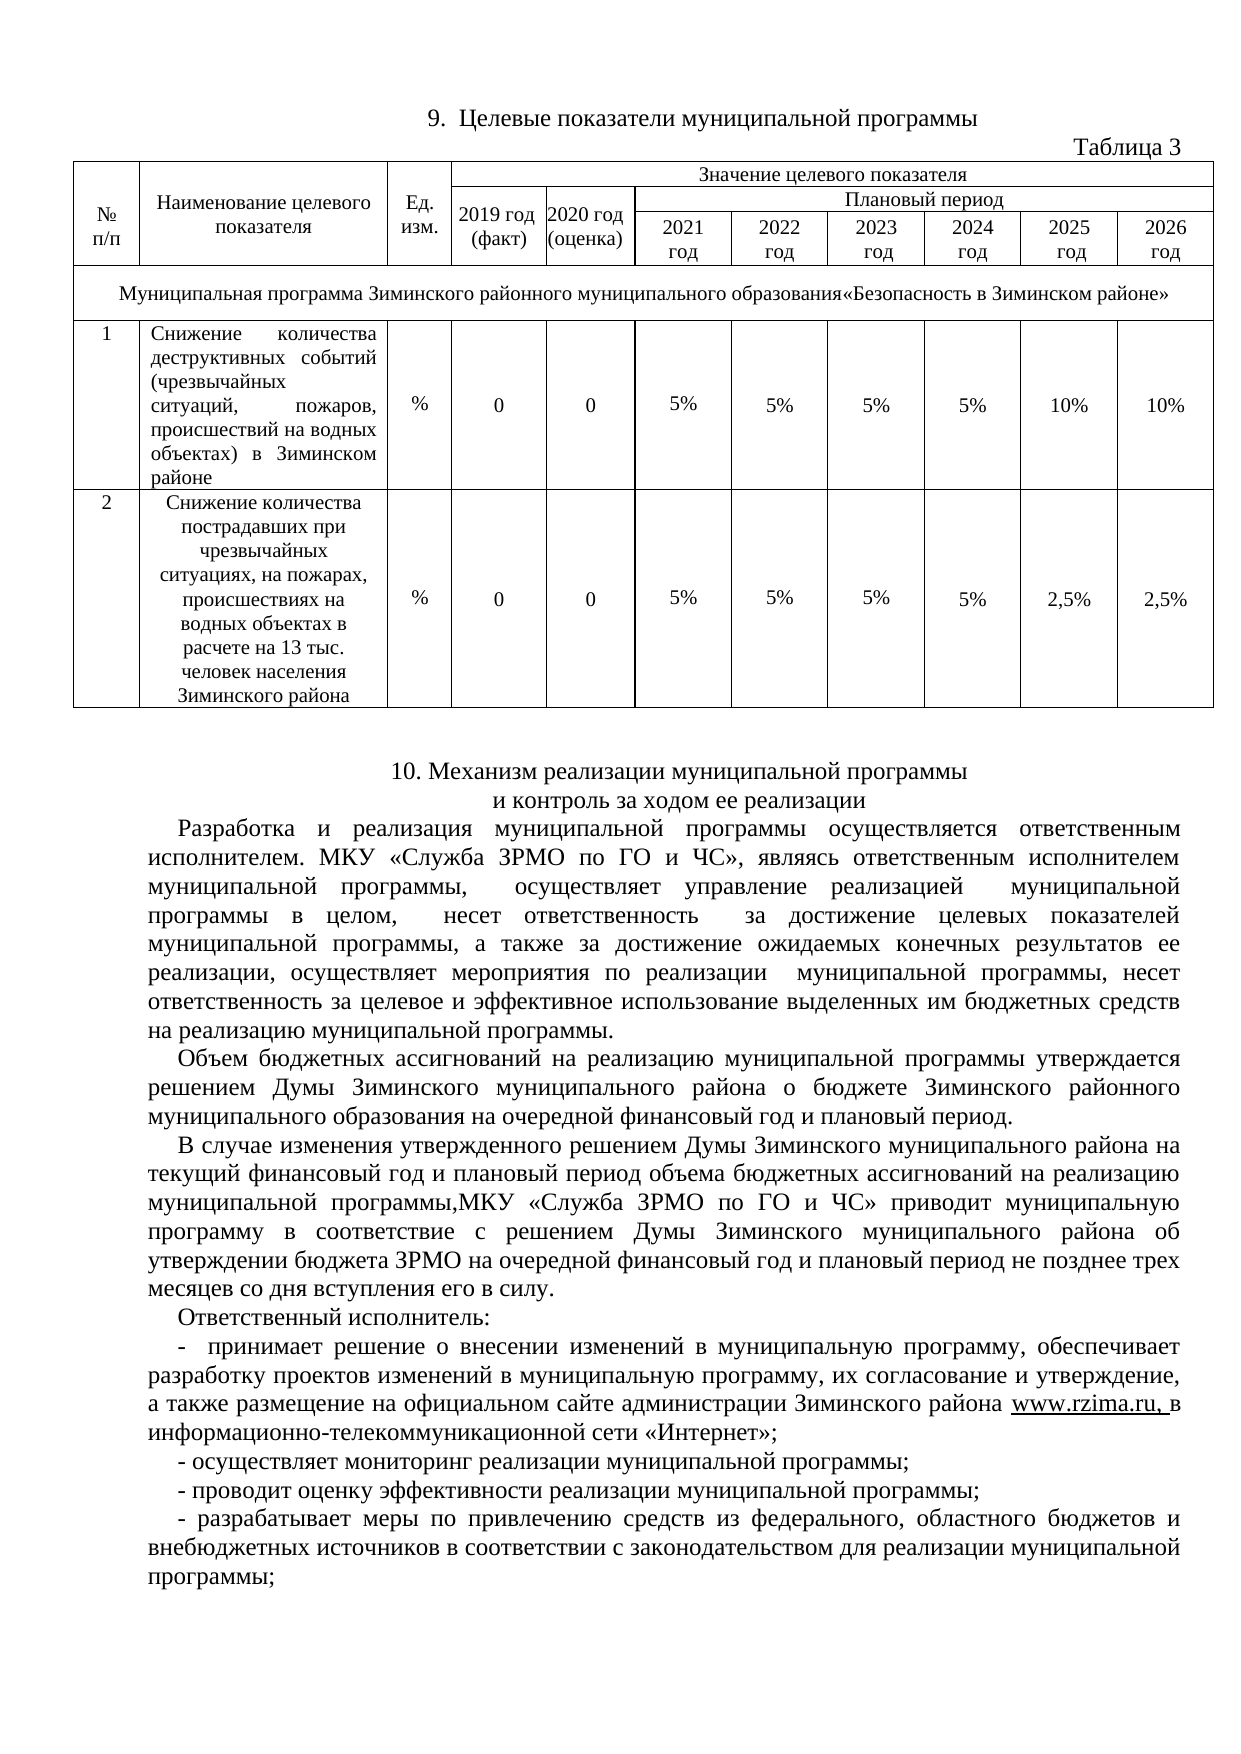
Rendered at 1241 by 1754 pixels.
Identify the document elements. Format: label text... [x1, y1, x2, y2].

text 9. Целевые показатели муниципальной программы [177, 103, 1181, 132]
text - принимает решение о внесении изменений в муниципальную программу, обеспечивает разработку проектов изменений в муниципальную программу, их согласование и утверждение, а также размещение на официальном сайте администрации Зиминского района www.rzima.ru, в информационно-телекоммуникационной сети «Интернет»; [148, 1331, 1181, 1446]
table_cell 5% [636, 490, 731, 707]
table_cell 10% [1118, 321, 1213, 489]
table_cell 5% [732, 490, 827, 707]
table_cell 2024 год [925, 212, 1020, 265]
table_cell 2,5% [1021, 490, 1117, 707]
text - разрабатывает меры по привлечению средств из федерального, областного бюджетов и внебюджетных источников в соответствии с законодательством для реализации муниципальной программы; [148, 1503, 1181, 1590]
table_cell 0 [452, 490, 546, 707]
table_cell Плановый период [636, 187, 1213, 211]
table_cell Муниципальная программа Зиминского районного муниципального образования«Безопасность в Зиминском районе» [74, 266, 1213, 320]
table_header Значение целевого показателя [452, 162, 1213, 186]
table_cell 5% [828, 321, 924, 489]
text 10. Механизм реализации муниципальной программы [177, 756, 1181, 785]
table_cell 2019 год (факт) [452, 187, 546, 265]
text - осуществляет мониторинг реализации муниципальной программы; [148, 1446, 1181, 1475]
table_cell 2,5% [1118, 490, 1213, 707]
table_cell 2026 год [1118, 212, 1213, 265]
table_cell % [388, 321, 451, 489]
table_cell 2 [74, 490, 139, 707]
table_cell 2025 год [1021, 212, 1117, 265]
table_cell 1 [74, 321, 139, 489]
table_cell 5% [636, 321, 731, 489]
table_cell 2023 год [828, 212, 924, 265]
table_header № п/п [74, 162, 139, 265]
text Разработка и реализация муниципальной программы осуществляется ответственным исполнителем. МКУ «Служба ЗРМО по ГО и ЧС», являясь ответственным исполнителем муниципальной программы, осуществляет управление реализацией муниципальной программы в целом, несет ответственность за достижение целевых показателей муниципальной программы, а также за достижение ожидаемых конечных результатов ее реализации, осуществляет мероприятия по реализации муниципальной программы, несет ответственность за целевое и эффективное использование выделенных им бюджетных средств на реализацию муниципальной программы. [148, 813, 1181, 1043]
table_cell 5% [732, 321, 827, 489]
table_cell 0 [452, 321, 546, 489]
table_cell 0 [547, 490, 634, 707]
table_cell 2021 год [636, 212, 731, 265]
table_cell % [388, 490, 451, 707]
table_header Наименование целевого показателя [140, 162, 387, 265]
table_cell 0 [547, 321, 634, 489]
table_cell 5% [925, 321, 1020, 489]
text Таблица 3 [177, 132, 1181, 161]
table_cell 5% [828, 490, 924, 707]
table_cell Снижение количества деструктивных событий (чрезвычайных ситуаций, пожаров, происшествий на водных объектах) в Зиминском районе [140, 321, 387, 489]
text Ответственный исполнитель: [148, 1302, 1181, 1331]
table_cell 10% [1021, 321, 1117, 489]
table_cell Снижение количества пострадавших при чрезвычайных ситуациях, на пожарах, происшествиях на водных объектах в расчете на 13 тыс. человек населения Зиминского района [140, 490, 387, 707]
text - проводит оценку эффективности реализации муниципальной программы; [148, 1475, 1181, 1503]
table_cell 2020 год (оценка) [547, 187, 634, 265]
table_cell 5% [925, 490, 1020, 707]
text В случае изменения утвержденного решением Думы Зиминского муниципального района на текущий финансовый год и плановый период объема бюджетных ассигнований на реализацию муниципальной программы,МКУ «Служба ЗРМО по ГО и ЧС» приводит муниципальную программу в соответствие с решением Думы Зиминского муниципального района об утверждении бюджета ЗРМО на очередной финансовый год и плановый период не позднее трех месяцев со дня вступления его в силу. [148, 1130, 1181, 1302]
table_cell 2022 год [732, 212, 827, 265]
table_header Ед. изм. [388, 162, 451, 265]
text Объем бюджетных ассигнований на реализацию муниципальной программы утверждается решением Думы Зиминского муниципального района о бюджете Зиминского районного муниципального образования на очередной финансовый год и плановый период. [148, 1043, 1181, 1130]
list и контроль за ходом ее реализации [148, 785, 1181, 813]
